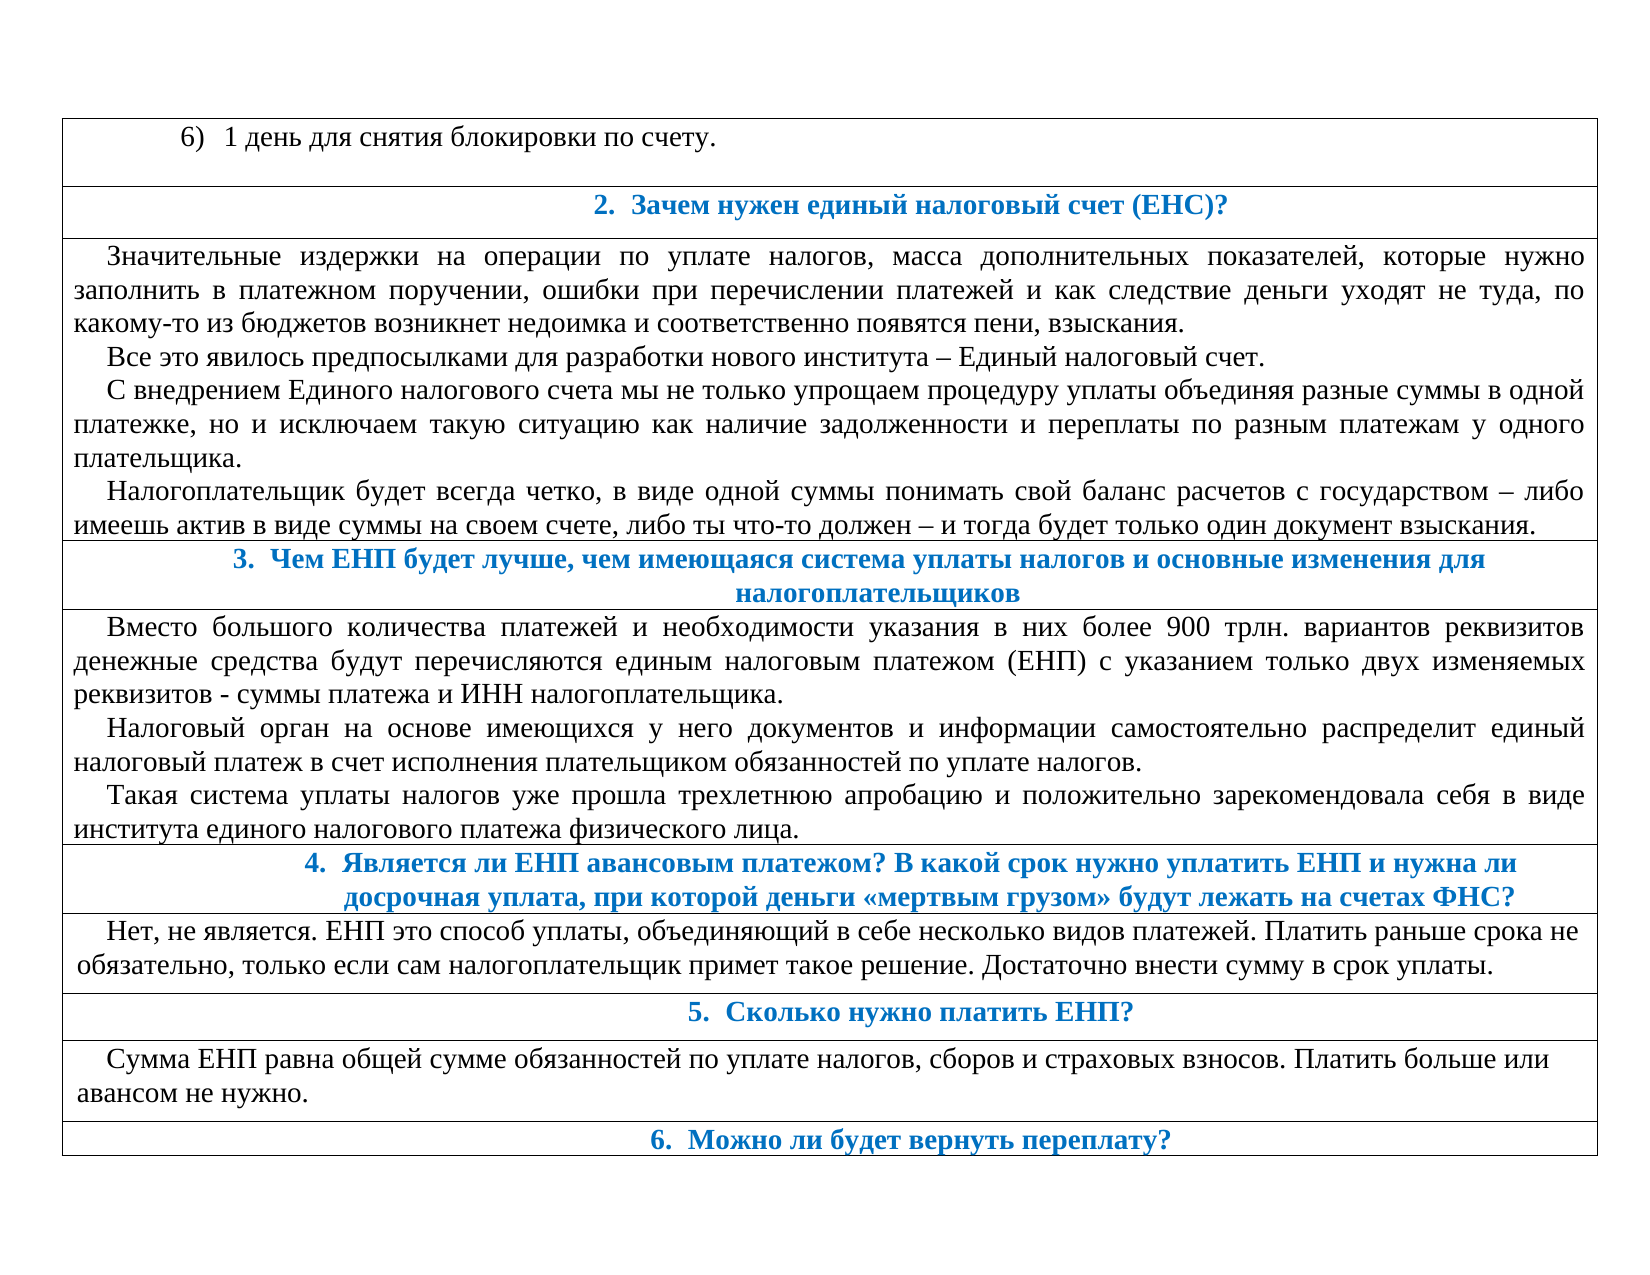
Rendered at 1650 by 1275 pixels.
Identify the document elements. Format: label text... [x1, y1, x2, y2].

table_cell Вместо большого количества платежей и необходимости указания в них более 900 трлн. вариантов реквизитов денежные средства будут перечисляются единым налоговым платежом (ЕНП) с указанием только двух изменяемых реквизитов - суммы платежа и ИНН налогоплательщика. Налоговый орган на основе имеющихся у него документов и информации самостоятельно распределит единый налоговый платеж в счет исполнения плательщиком обязанностей по уплате налогов. Такая система уплаты налогов уже прошла трехлетнюю апробацию и положительно зарекомендовала себя в виде института единого налогового платежа физического лица. [63, 610, 1597, 844]
table_cell Значительные издержки на операции по уплате налогов, масса дополнительных показателей, которые нужно заполнить в платежном поручении, ошибки при перечислении платежей и как следствие деньги уходят не туда, по какому-то из бюджетов возникнет недоимка и соответственно появятся пени, взыскания. Все это явилось предпосылками для разработки нового института – Единый налоговый счет. С внедрением Единого налогового счета мы не только упрощаем процедуру уплаты объединяя разные суммы в одной платежке, но и исключаем такую ситуацию как наличие задолженности и переплаты по разным платежам у одного плательщика. Налогоплательщик будет всегда четко, в виде одной суммы понимать свой баланс расчетов с государством – либо имеешь актив в виде суммы на своем счете, либо ты что-то должен – и тогда будет только один документ взыскания. [63, 239, 1597, 540]
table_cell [63, 1122, 1597, 1155]
table_cell Чем ЕНП будет лучше, чем имеющаяся система уплаты налогов и основные изменения для налогоплательщиков [63, 541, 1597, 608]
table_cell Нет, не является. ЕНП это способ уплаты, объединяющий в себе несколько видов платежей. Платить раньше срока не обязательно, только если сам налогоплательщик примет такое решение. Достаточно внести сумму в срок уплаты. [63, 914, 1597, 993]
table_cell Сколько нужно платить ЕНП? [63, 994, 1597, 1040]
table_cell Является ли ЕНП авансовым платежом? В какой срок нужно уплатить ЕНП и нужна ли досрочная уплата, при которой деньги «мертвым грузом» будут лежать на счетах ФНС? [63, 845, 1597, 912]
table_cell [63, 119, 1597, 186]
table_cell Зачем нужен единый налоговый счет (ЕНС)? [63, 187, 1597, 237]
table_cell Сумма ЕНП равна общей сумме обязанностей по уплате налогов, сборов и страховых взносов. Платить больше или авансом не нужно. [63, 1041, 1597, 1121]
